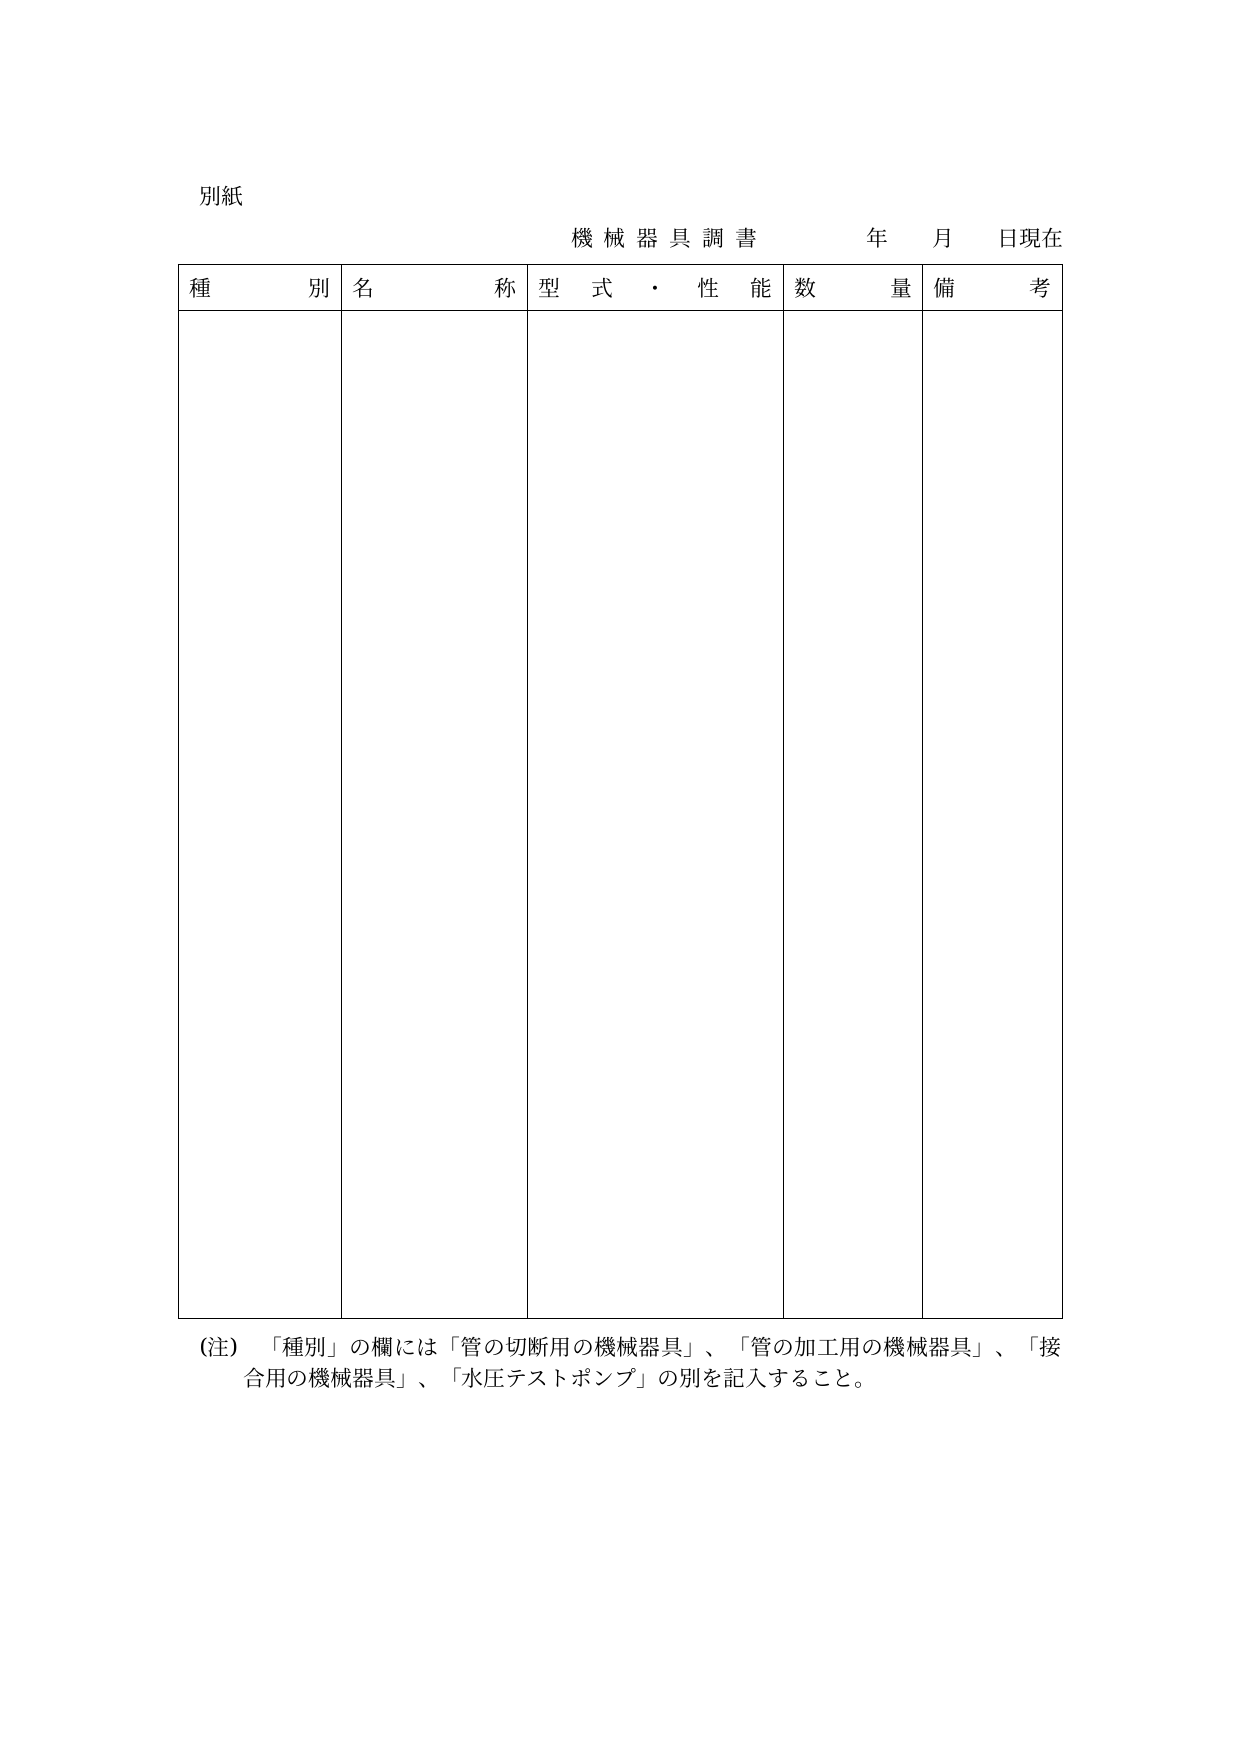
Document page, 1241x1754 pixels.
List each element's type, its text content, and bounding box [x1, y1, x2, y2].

table_cell [923, 311, 1062, 1318]
table_cell [528, 311, 783, 1318]
table_header 種別 [179, 265, 341, 310]
table_header 型式・性能 [528, 265, 783, 310]
text 別紙 [177, 179, 1063, 211]
table_cell [342, 311, 527, 1318]
text 機械器具調書 年 月 日現在 [177, 221, 1063, 253]
table_cell [784, 311, 922, 1318]
table_header 備考 [923, 265, 1062, 310]
text (注) 「種別」の欄には「管の切断用の機械器具」、「管の加工用の機械器具」、「接合用の機械器具」、「水圧テストポンプ」の別を記入すること。 [177, 1330, 1063, 1393]
table_header 数量 [784, 265, 922, 310]
table_cell [179, 311, 341, 1318]
table_header 名称 [342, 265, 527, 310]
